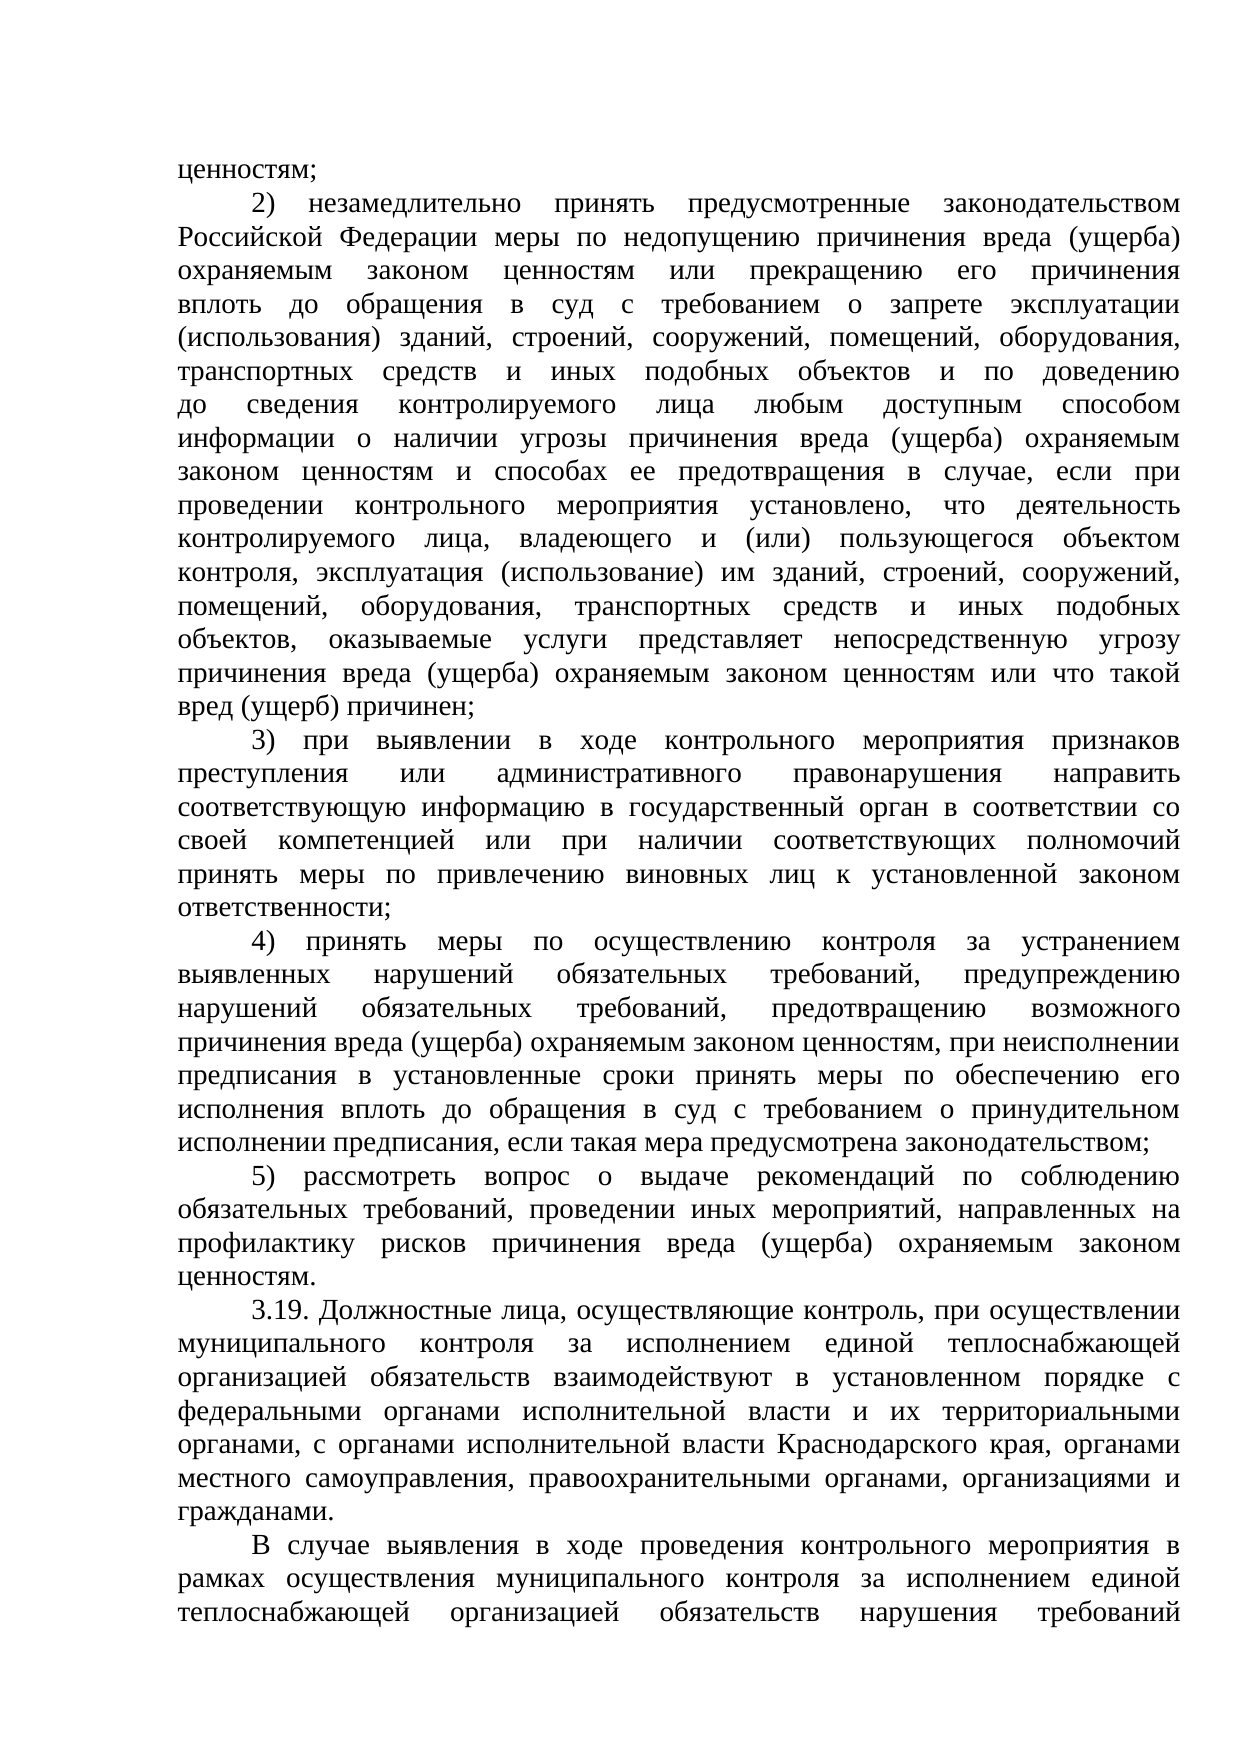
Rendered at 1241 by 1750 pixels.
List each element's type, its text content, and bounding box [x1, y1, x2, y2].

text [177, 152, 1181, 185]
text 3) при выявлении в ходе контрольного мероприятия признаков преступления или административного правонарушения направить соответствующую информацию в государственный орган в соответствии со своей компетенцией или при наличии соответствующих полномочий принять меры по привлечению виновных лиц к установленной законом ответственности; [177, 722, 1181, 923]
text 4) принять меры по осуществлению контроля за устранением выявленных нарушений обязательных требований, предупреждению нарушений обязательных требований, предотвращению возможного причинения вреда (ущерба) охраняемым законом ценностям, при неисполнении предписания в установленные сроки принять меры по обеспечению его исполнения вплоть до обращения в суд с требованием о принудительном исполнении предписания, если такая мера предусмотрена законодательством; [177, 923, 1181, 1158]
text 3.19. Должностные лица, осуществляющие контроль, при осуществлении муниципального контроля за исполнением единой теплоснабжающей организацией обязательств взаимодействуют в установленном порядке с федеральными органами исполнительной власти и их территориальными органами, с органами исполнительной власти Краснодарского края, органами местного самоуправления, правоохранительными органами, организациями и гражданами. [177, 1292, 1181, 1527]
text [177, 1527, 1181, 1627]
text 2) незамедлительно принять предусмотренные законодательством Российской Федерации меры по недопущению причинения вреда (ущерба) охраняемым законом ценностям или прекращению его причинения вплоть до обращения в суд с требованием о запрете эксплуатации (использования) зданий, строений, сооружений, помещений, оборудования, транспортных средств и иных подобных объектов и по доведению до сведения контролируемого лица любым доступным способом информации о наличии угрозы причинения вреда (ущерба) охраняемым законом ценностям и способах ее предотвращения в случае, если при проведении контрольного мероприятия установлено, что деятельность контролируемого лица, владеющего и (или) пользующегося объектом контроля, эксплуатация (использование) им зданий, строений, сооружений, помещений, оборудования, транспортных средств и иных подобных объектов, оказываемые услуги представляет непосредственную угрозу причинения вреда (ущерба) охраняемым законом ценностям или что такой вред (ущерб) причинен; [177, 185, 1181, 722]
text 5) рассмотреть вопрос о выдаче рекомендаций по соблюдению обязательных требований, проведении иных мероприятий, направленных на профилактику рисков причинения вреда (ущерба) охраняемым законом ценностям. [177, 1158, 1181, 1292]
